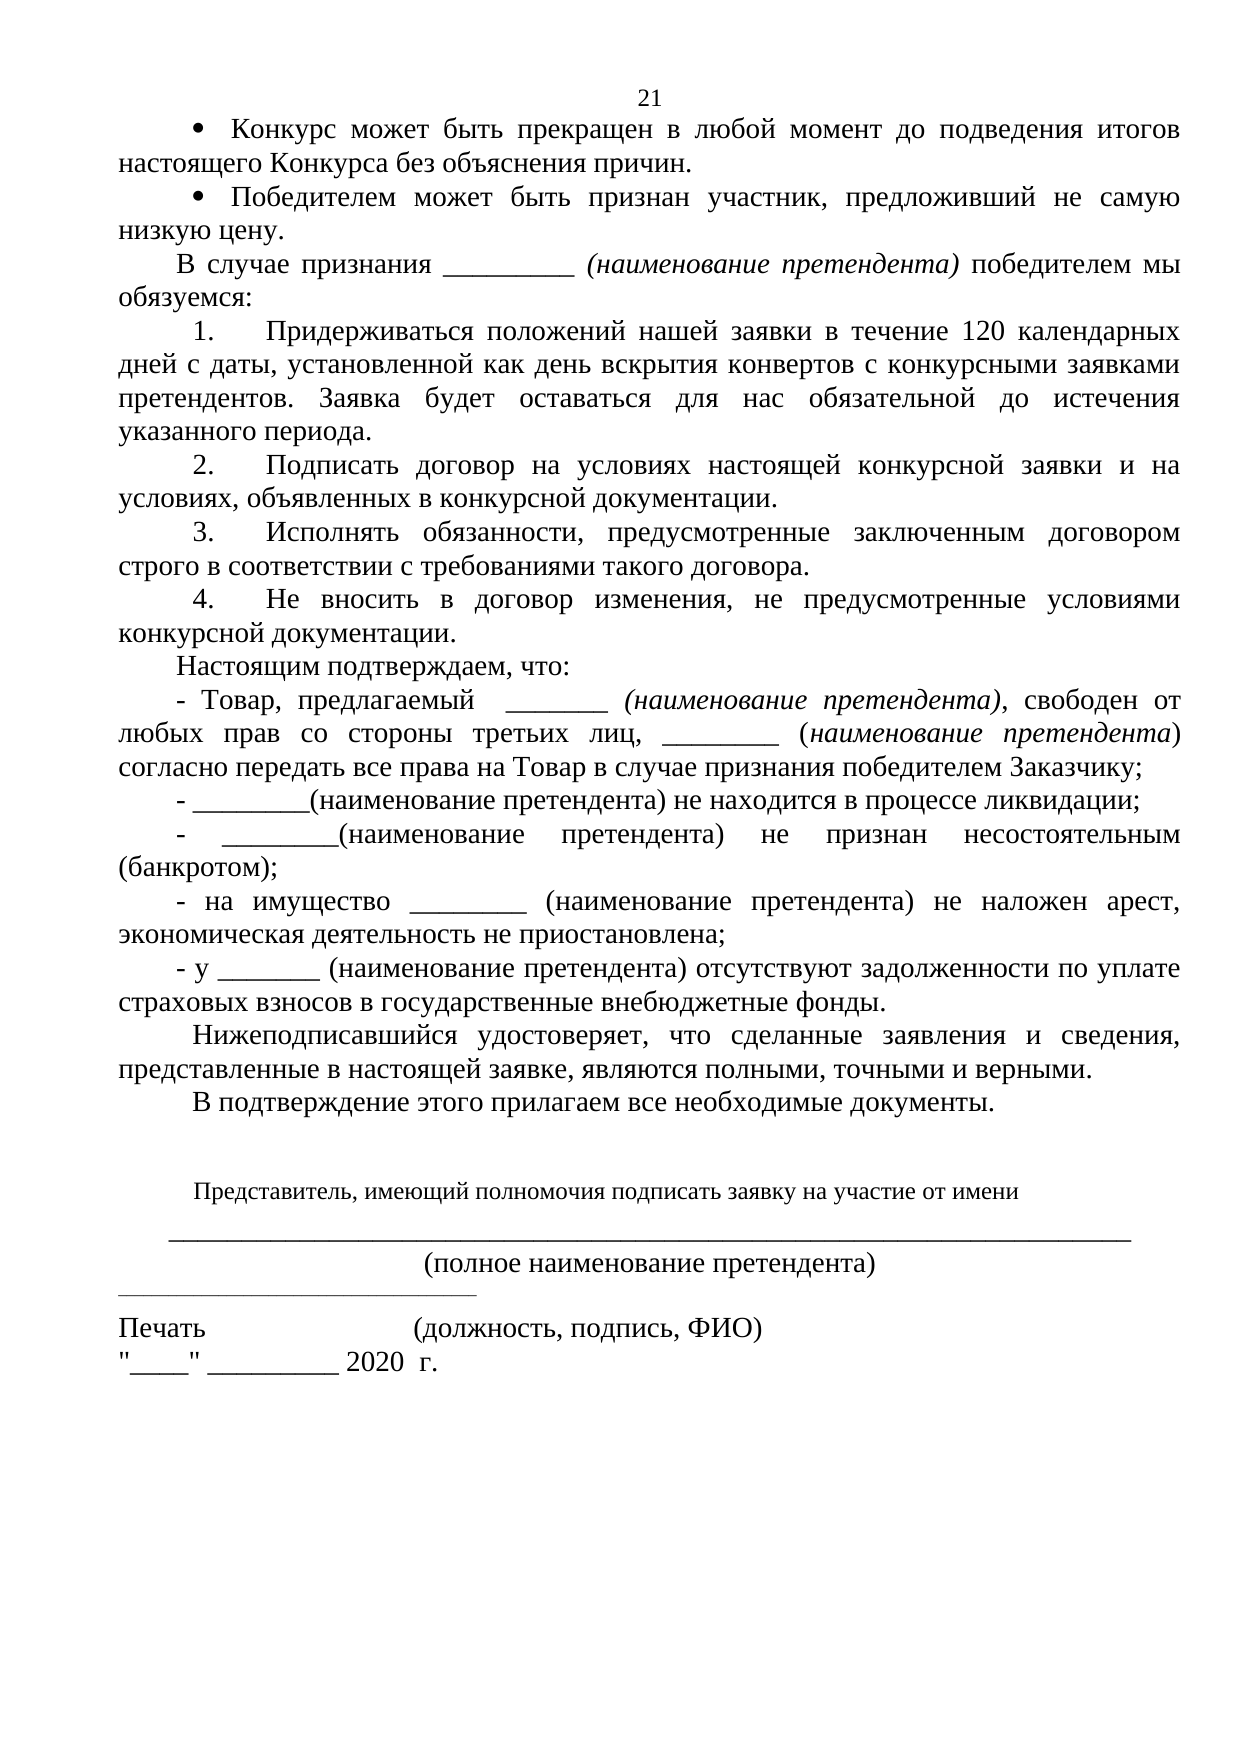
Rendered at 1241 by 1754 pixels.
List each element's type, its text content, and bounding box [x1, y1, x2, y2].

list Подписать договор на условиях настоящей конкурсной заявки и на условиях, объявленных в конкурсной документации. [118, 447, 1181, 514]
text - ________(наименование претендента) не признан несостоятельным (банкротом); [118, 816, 1181, 883]
text ___________________________________________ [118, 1278, 1181, 1298]
text - у _______ (наименование претендента) отсутствуют задолженности по уплате страховых взносов в государственные внебюджетные фонды. [118, 950, 1181, 1017]
text - на имущество ________ (наименование претендента) не наложен арест, экономическая деятельность не приостановлена; [118, 883, 1181, 950]
text (полное наименование претендента) [118, 1245, 1181, 1278]
text Нижеподписавшийся удостоверяет, что сделанные заявления и сведения, представленные в настоящей заявке, являются полными, точными и верными. [118, 1017, 1181, 1084]
text "____" _________ 2020 г. [118, 1344, 1181, 1377]
text Настоящим подтверждаем, что: [118, 648, 1181, 682]
subtitle Представитель, имеющий полномочия подписать заявку на участие от имени [118, 1176, 1181, 1205]
text Печать (должность, подпись, ФИО) [118, 1310, 1181, 1344]
list Конкурс может быть прекращен в любой момент до подведения итогов настоящего Конкурса без объяснения причин. [118, 111, 1181, 179]
text __________________________________________________________________ [118, 1211, 1181, 1245]
list Придерживаться положений нашей заявки в течение 120 календарных дней с даты, установленной как день вскрытия конвертов с конкурсными заявками претендентов. Заявка будет оставаться для нас обязательной до истечения указанного периода. [118, 313, 1181, 447]
text В случае признания _________ (наименование претендента) победителем мы обязуемся: [118, 246, 1181, 313]
text В подтверждение этого прилагаем все необходимые документы. [118, 1084, 1181, 1118]
list Исполнять обязанности, предусмотренные заключенным договором строго в соответствии с требованиями такого договора. [118, 514, 1181, 581]
list Победителем может быть признан участник, предложивший не самую низкую цену. [118, 179, 1181, 246]
text - Товар, предлагаемый _______ (наименование претендента), свободен от любых прав со стороны третьих лиц, ________ (наименование претендента) согласно передать все права на Товар в случае признания победителем Заказчику; [118, 682, 1181, 782]
list Не вносить в договор изменения, не предусмотренные условиями конкурсной документации. [118, 581, 1181, 648]
text - ________(наименование претендента) не находится в процессе ликвидации; [118, 782, 1181, 816]
